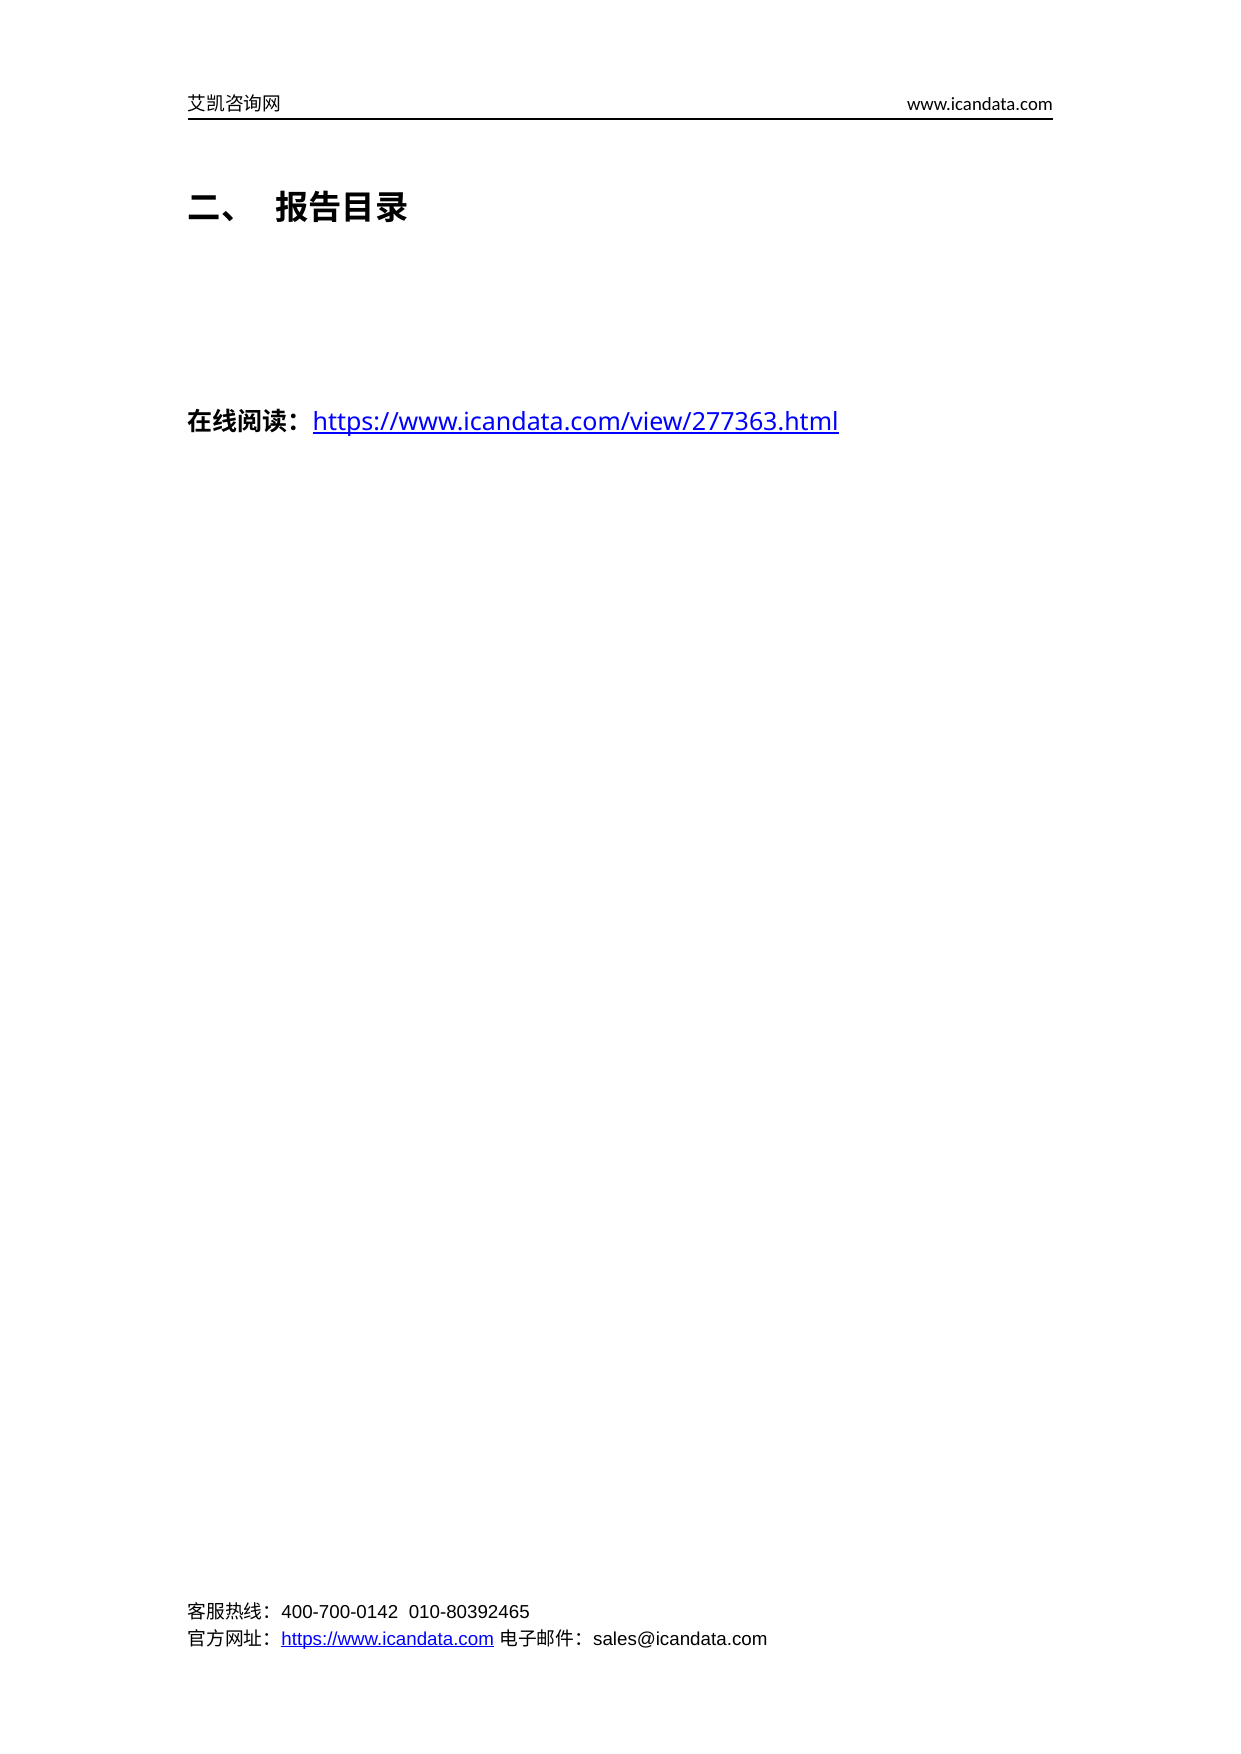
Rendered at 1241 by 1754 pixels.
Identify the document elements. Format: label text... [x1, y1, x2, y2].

text 在线阅读：https://www.icandata.com/view/277363.html [187, 387, 1053, 452]
subtitle 报告目录 [187, 172, 1053, 237]
